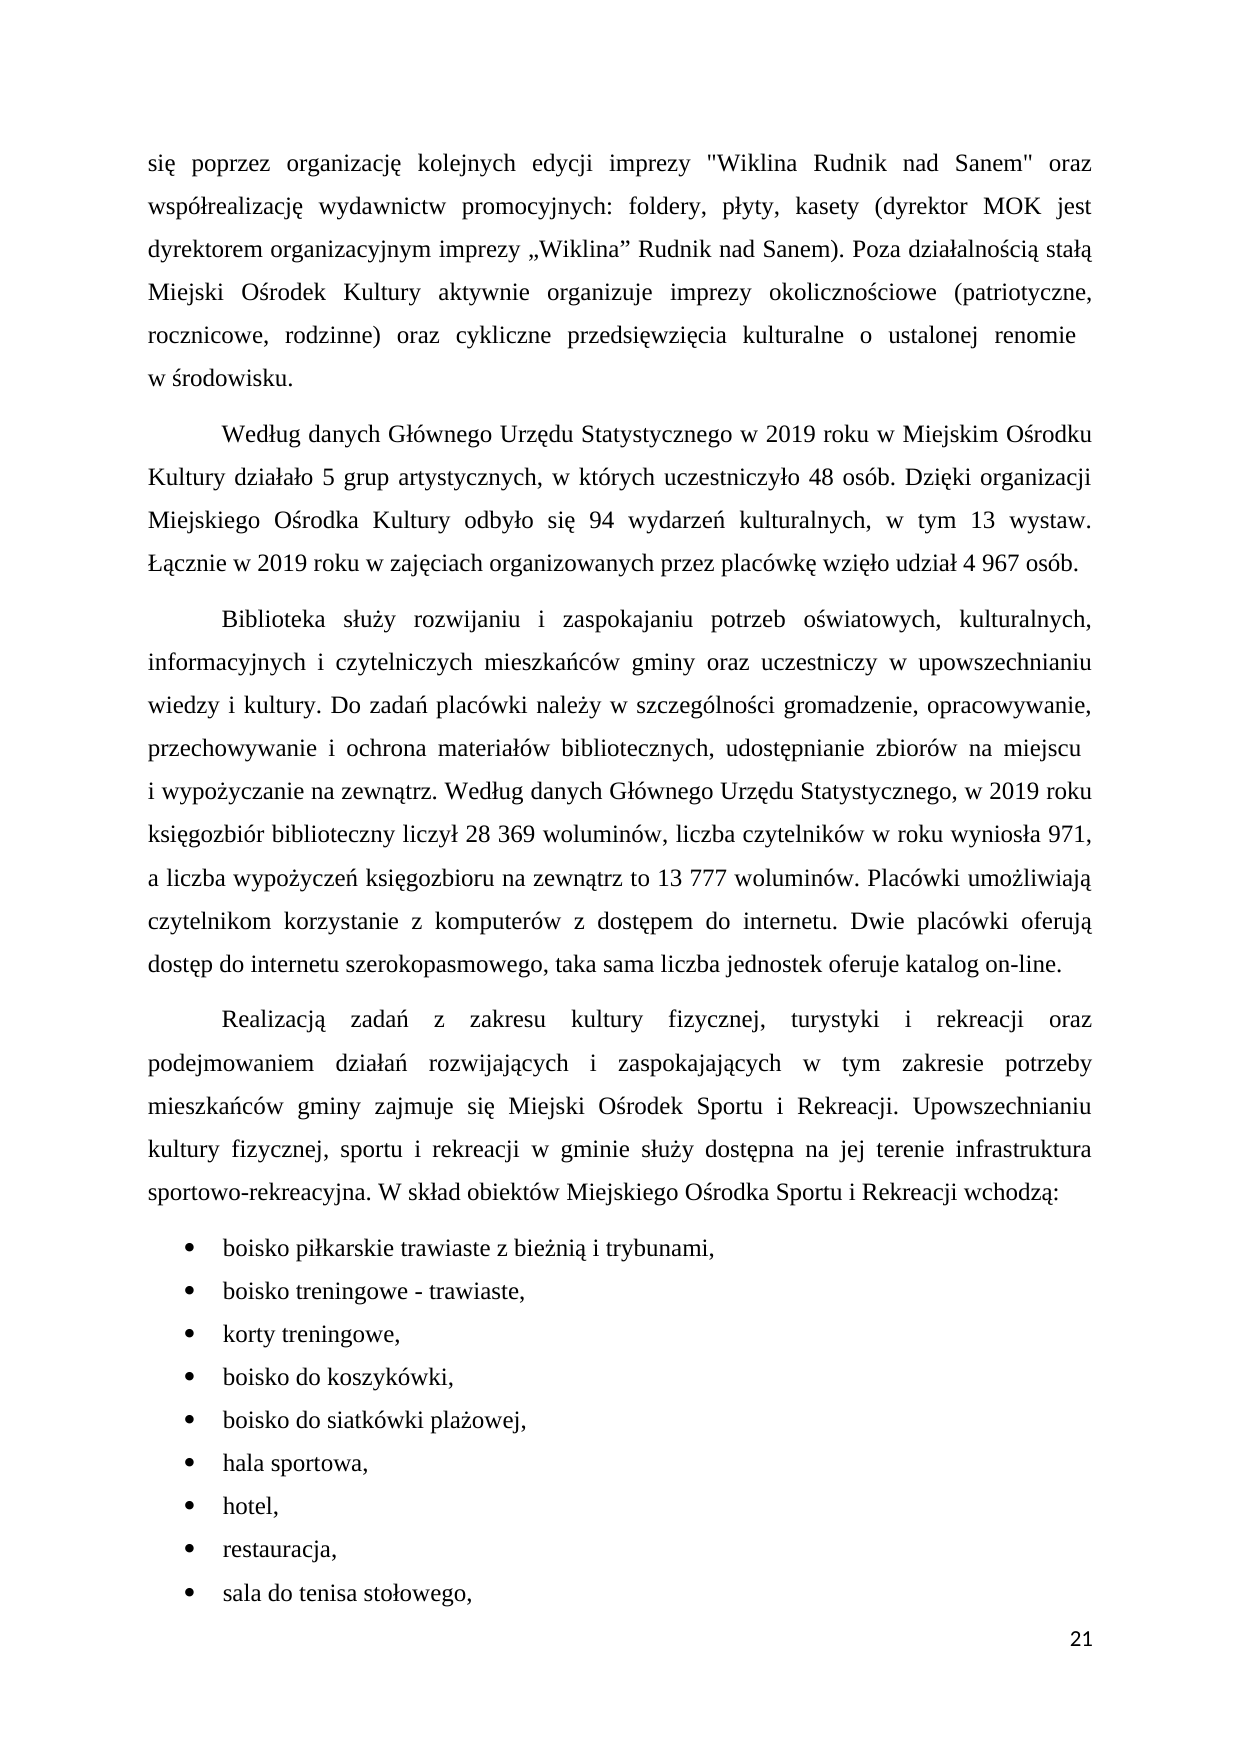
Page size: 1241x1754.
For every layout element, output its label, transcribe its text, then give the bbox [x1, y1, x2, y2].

list boisko do koszykówki, [185, 1362, 1093, 1391]
list restauracja, [185, 1534, 1093, 1563]
list sala do tenisa stołowego, [185, 1578, 1093, 1606]
list boisko do siatkówki plażowej, [185, 1405, 1093, 1434]
list korty treningowe, [185, 1319, 1093, 1348]
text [148, 148, 1093, 392]
text Według danych Głównego Urzędu Statystycznego w 2019 roku w Miejskim Ośrodku Kultury działało 5 grup artystycznych, w których uczestniczyło 48 osób. Dzięki organizacji Miejskiego Ośrodka Kultury odbyło się 94 wydarzeń kulturalnych, w tym 13 wystaw. Łącznie w 2019 roku w zajęciach organizowanych przez placówkę wzięło udział 4 967 osób. [148, 419, 1093, 577]
list hala sportowa, [185, 1448, 1093, 1477]
text Biblioteka służy rozwijaniu i zaspokajaniu potrzeb oświatowych, kulturalnych, informacyjnych i czytelniczych mieszkańców gminy oraz uczestniczy w upowszechnianiu wiedzy i kultury. Do zadań placówki należy w szczególności gromadzenie, opracowywanie, przechowywanie i ochrona materiałów bibliotecznych, udostępnianie zbiorów na miejscu i wypożyczanie na zewnątrz. Według danych Głównego Urzędu Statystycznego, w 2019 roku księgozbiór biblioteczny liczył 28 369 woluminów, liczba czytelników w roku wyniosła 971, a liczba wypożyczeń księgozbioru na zewnątrz to 13 777 woluminów. Placówki umożliwiają czytelnikom korzystanie z komputerów z dostępem do internetu. Dwie placówki oferują dostęp do internetu szerokopasmowego, taka sama liczba jednostek oferuje katalog on-line. [148, 604, 1093, 978]
list boisko treningowe - trawiaste, [185, 1276, 1093, 1304]
text Realizacją zadań z zakresu kultury fizycznej, turystyki i rekreacji oraz podejmowaniem działań rozwijających i zaspokajających w tym zakresie potrzeby mieszkańców gminy zajmuje się Miejski Ośrodek Sportu i Rekreacji. Upowszechnianiu kultury fizycznej, sportu i rekreacji w gminie służy dostępna na jej terenie infrastruktura sportowo-rekreacyjna. W skład obiektów Miejskiego Ośrodka Sportu i Rekreacji wchodzą: [148, 1004, 1093, 1206]
list hotel, [185, 1491, 1093, 1520]
list boisko piłkarskie trawiaste z bieżnią i trybunami, [185, 1233, 1093, 1261]
